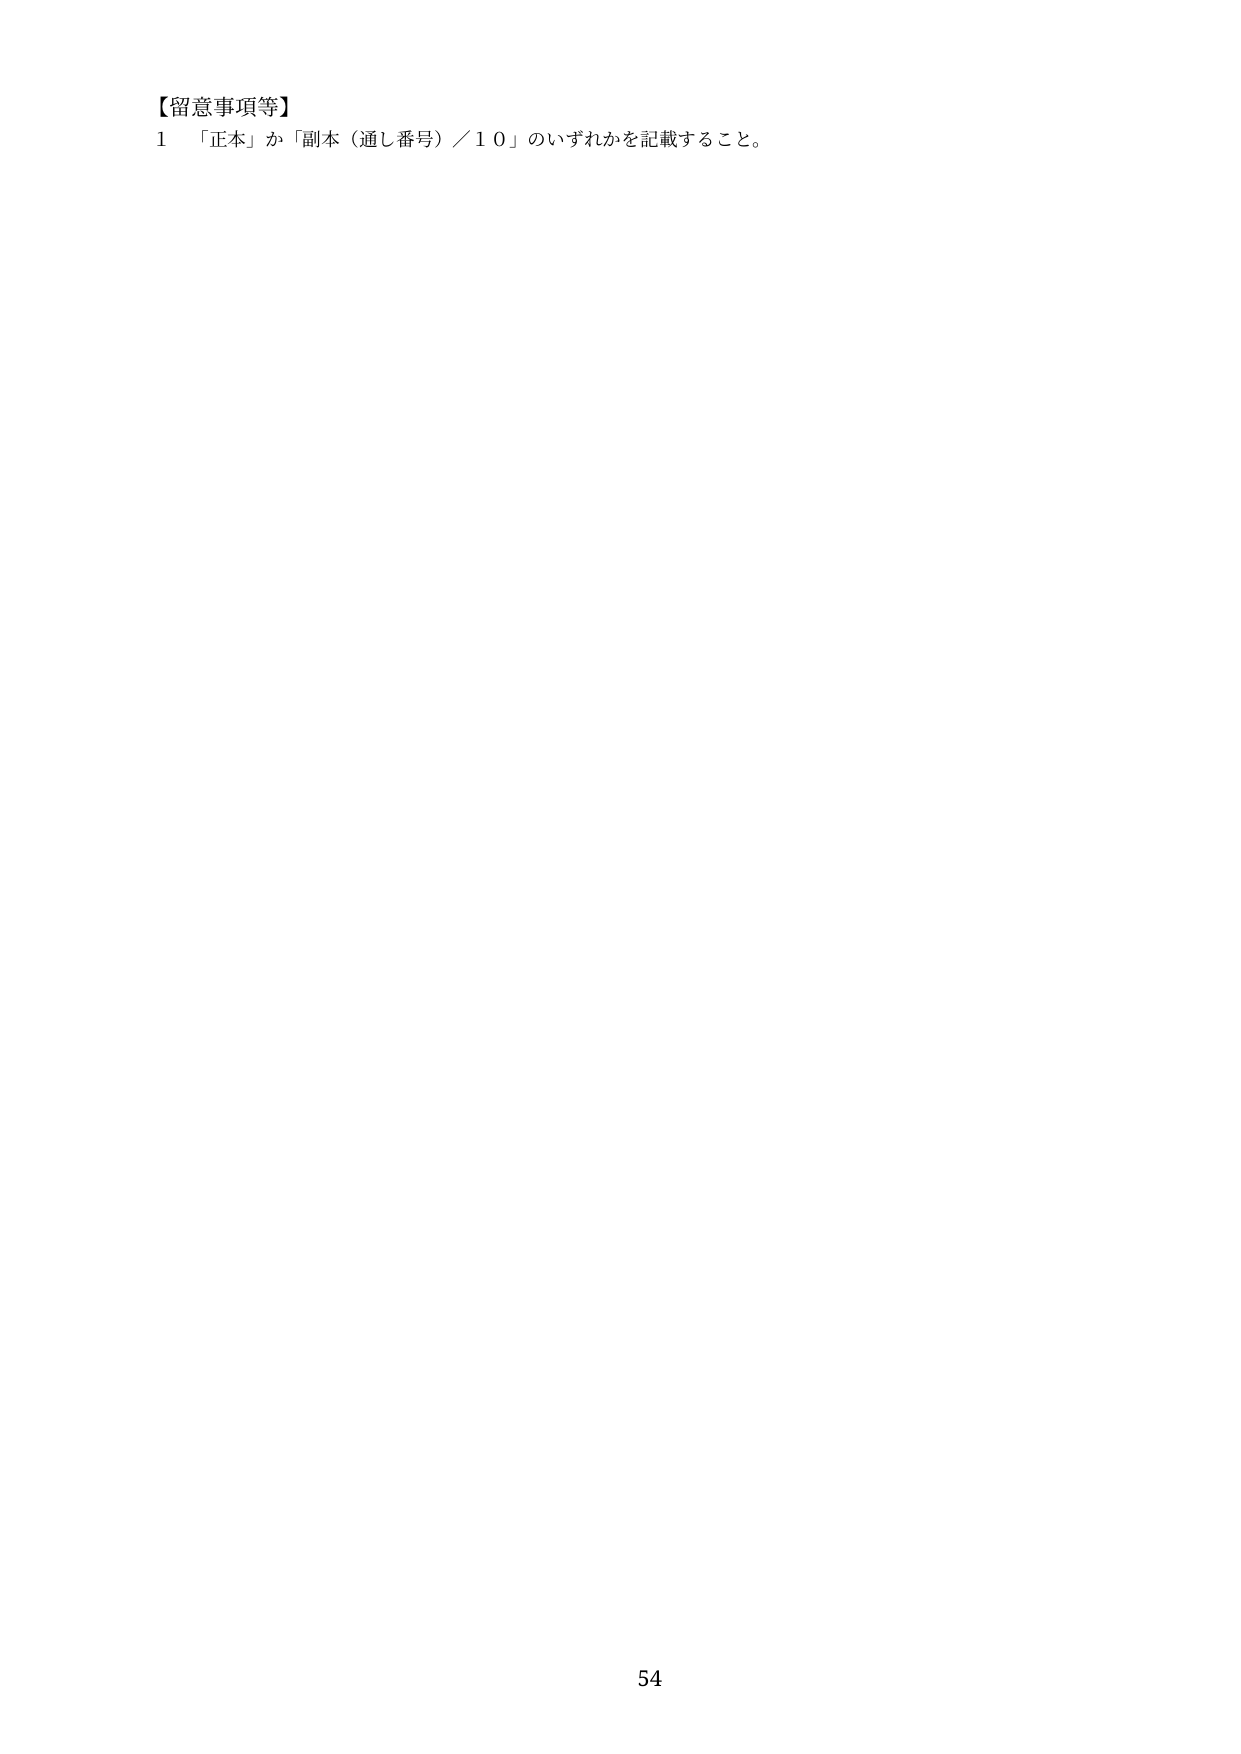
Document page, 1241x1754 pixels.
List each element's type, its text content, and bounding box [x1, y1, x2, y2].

text １ 「正本」か「副本（通し番号）／１０」のいずれかを記載すること。 [148, 122, 1152, 154]
text 【留意事項等】 [148, 90, 1152, 122]
